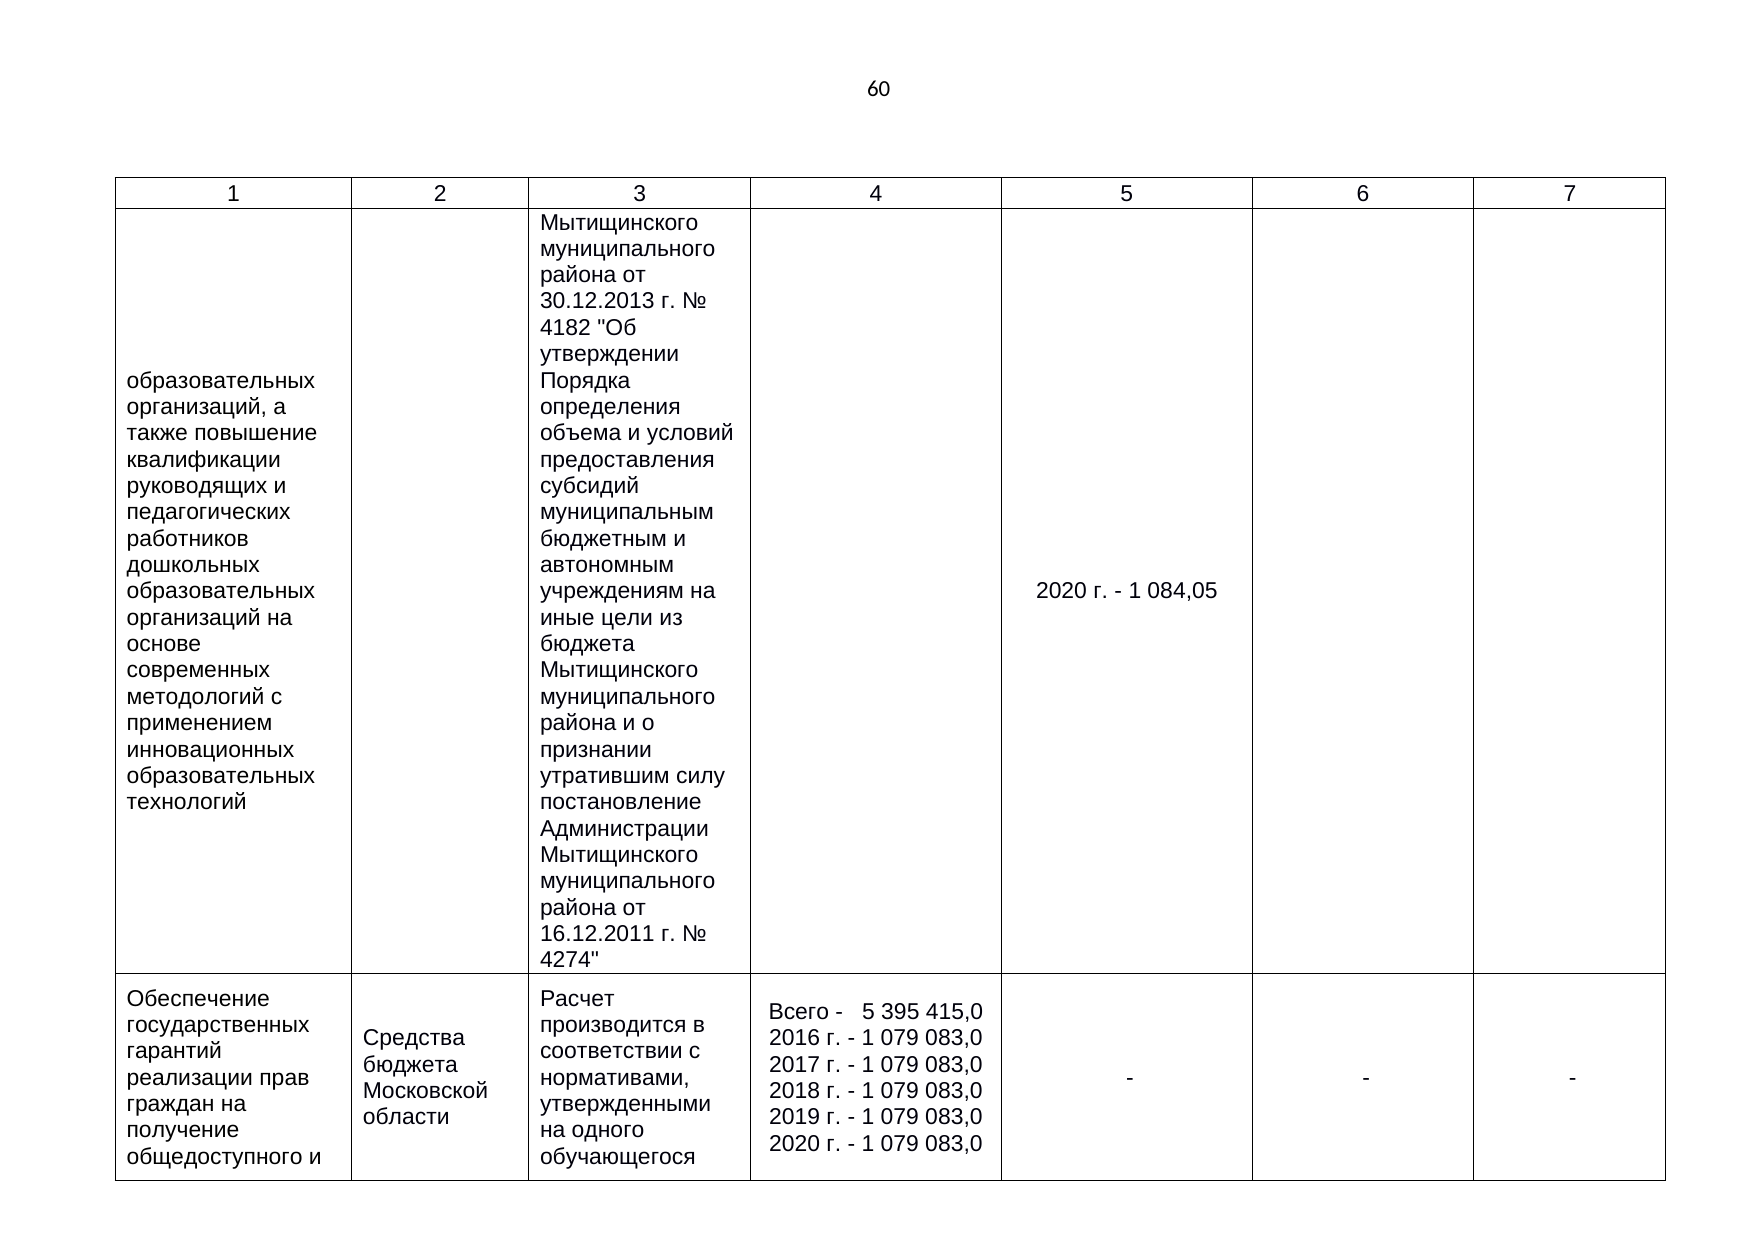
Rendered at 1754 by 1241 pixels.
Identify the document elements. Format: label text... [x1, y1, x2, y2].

table_header 3 [529, 178, 750, 207]
table_header 4 [751, 178, 1001, 207]
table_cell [352, 209, 528, 973]
table_cell - [1253, 209, 1473, 973]
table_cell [529, 209, 750, 973]
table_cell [751, 974, 1001, 1180]
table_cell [1002, 209, 1252, 973]
table_header 2 [352, 178, 528, 207]
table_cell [529, 974, 750, 1180]
table_cell - [751, 209, 1001, 973]
table_cell - [1253, 974, 1473, 1180]
table_header 6 [1253, 178, 1473, 207]
table_header 7 [1474, 178, 1665, 207]
table_cell - [1002, 974, 1252, 1180]
table_cell - [1474, 974, 1665, 1180]
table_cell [116, 209, 351, 973]
table_cell Средства бюджета Московской области [352, 974, 528, 1180]
table_cell - [1474, 209, 1665, 973]
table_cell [116, 974, 351, 1180]
table_header 5 [1002, 178, 1252, 207]
table_header 1 [116, 178, 351, 207]
